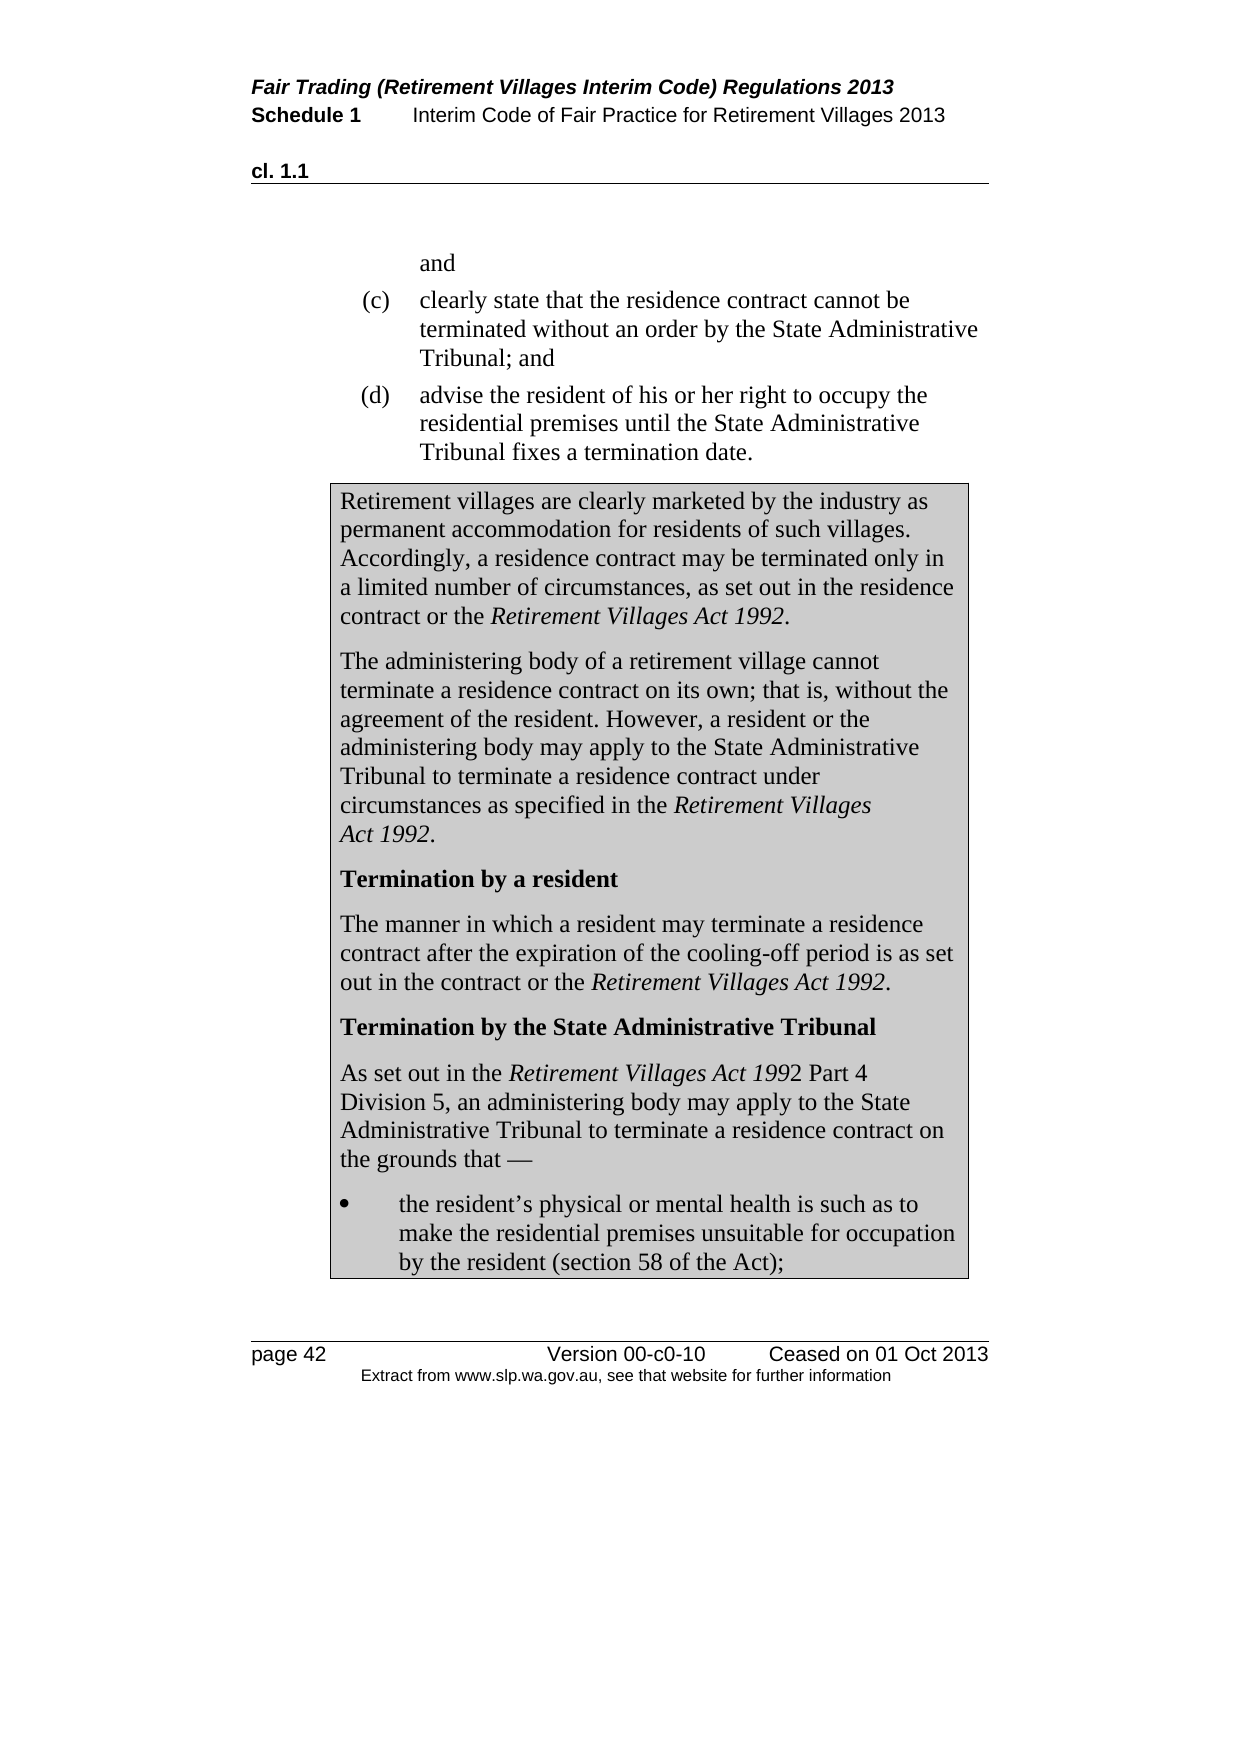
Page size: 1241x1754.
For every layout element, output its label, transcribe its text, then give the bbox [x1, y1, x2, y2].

text The manner in which a resident may terminate a residence contract after the expiration of the cooling-off period is as set out in the contract or the Retirement Villages Act 1992. [331, 906, 968, 996]
text Termination by the State Administrative Tribunal [331, 1009, 968, 1041]
text Termination by a resident [331, 861, 968, 893]
text The administering body of a retirement village cannot terminate a residence contract on its own; that is, without the agreement of the resident. However, a resident or the administering body may apply to the State Administrative Tribunal to terminate a residence contract under circumstances as specified in the Retirement Villages Act 1992. [331, 643, 968, 847]
text Retirement villages are clearly marketed by the industry as permanent accommodation for residents of such villages. Accordingly, a residence contract may be terminated only in a limited number of circumstances, as set out in the residence contract or the Retirement Villages Act 1992. [331, 484, 968, 629]
text (d) advise the resident of his or her right to occupy the residential premises until the State Administrative Tribunal fixes a termination date. [251, 380, 989, 466]
text (c) clearly state that the residence contract cannot be terminated without an order by the State Administrative Tribunal; and [251, 285, 989, 371]
text  the resident’s physical or mental health is such as to make the residential premises unsuitable for occupation by the resident (section 58 of the Act); [331, 1186, 968, 1278]
text and [251, 248, 989, 277]
text As set out in the Retirement Villages Act 1992 Part 4 Division 5, an administering body may apply to the State Administrative Tribunal to terminate a residence contract on the grounds that — [331, 1055, 968, 1173]
